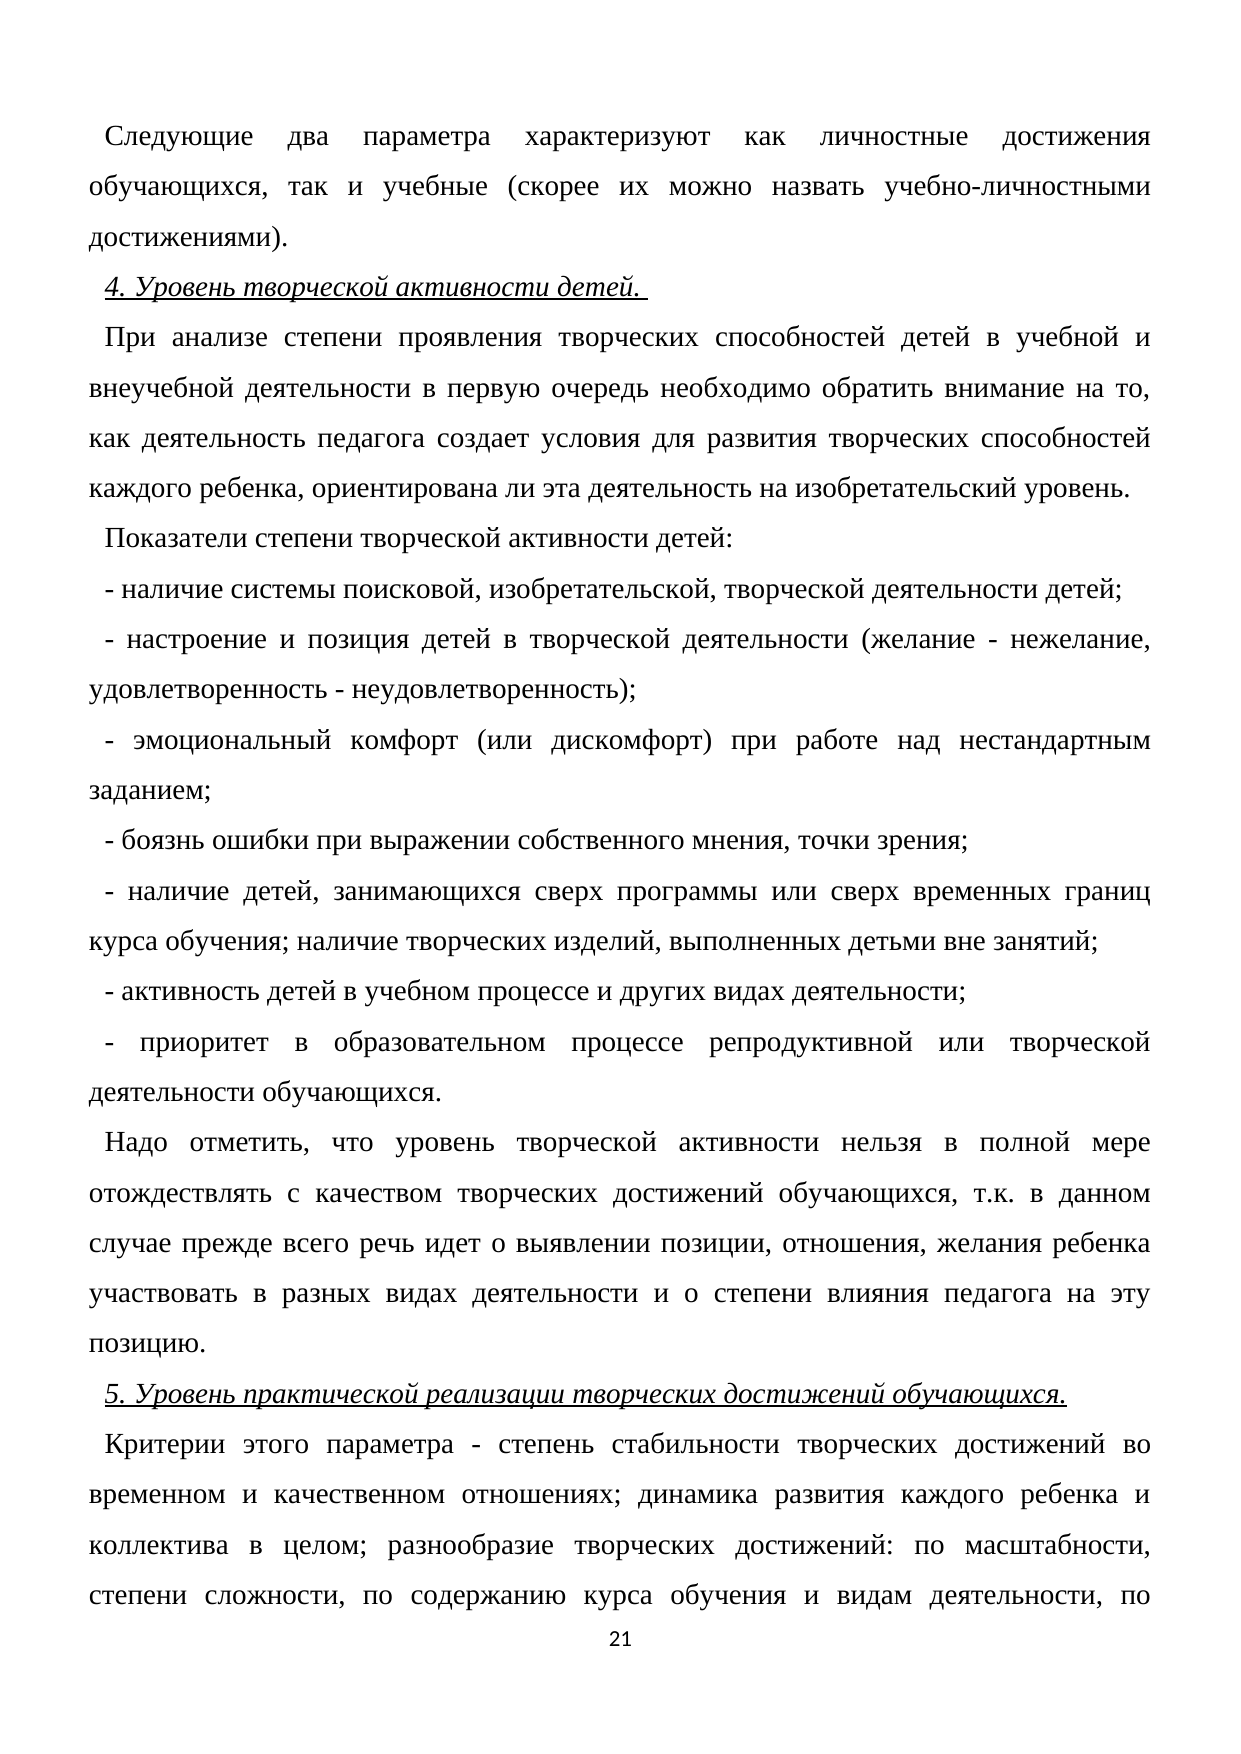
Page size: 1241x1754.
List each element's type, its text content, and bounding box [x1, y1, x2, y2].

text - эмоциональный комфорт (или дискомфорт) при работе над нестандартным заданием; [89, 722, 1152, 806]
text Надо отметить, что уровень творческой активности нельзя в полной мере отождествлять с качеством творческих достижений обучающихся, т.к. в данном случае прежде всего речь идет о выявлении позиции, отношения, желания ребенка участвовать в разных видах деятельности и о степени влияния педагога на эту позицию. [89, 1124, 1152, 1359]
text При анализе степени проявления творческих способностей детей в учебной и внеучебной деятельности в первую очередь необходимо обратить внимание на то, как деятельность педагога создает условия для развития творческих способностей каждого ребенка, ориентирована ли эта деятельность на изобретательский уровень. [89, 319, 1152, 504]
text - боязнь ошибки при выражении собственного мнения, точки зрения; [89, 822, 1152, 856]
text - наличие системы поисковой, изобретательской, творческой деятельности детей; [89, 571, 1152, 604]
text - настроение и позиция детей в творческой деятельности (желание - нежелание, удовлетворенность - неудовлетворенность); [89, 621, 1152, 705]
text - приоритет в образовательном процессе репродуктивной или творческой деятельности обучающихся. [89, 1024, 1152, 1108]
text 4. Уровень творческой активности детей. [89, 269, 1152, 303]
text - наличие детей, занимающихся сверх программы или сверх временных границ курса обучения; наличие творческих изделий, выполненных детьми вне занятий; [89, 873, 1152, 957]
text - активность детей в учебном процессе и других видах деятельности; [89, 973, 1152, 1007]
text Показатели степени творческой активности детей: [89, 521, 1152, 554]
text 5. Уровень практической реализации творческих достижений обучающихся. [89, 1376, 1152, 1409]
text Следующие два параметра характеризуют как личностные достижения обучающихся, так и учебные (скорее их можно назвать учебно-личностными достижениями). [89, 118, 1152, 252]
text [89, 1426, 1152, 1611]
